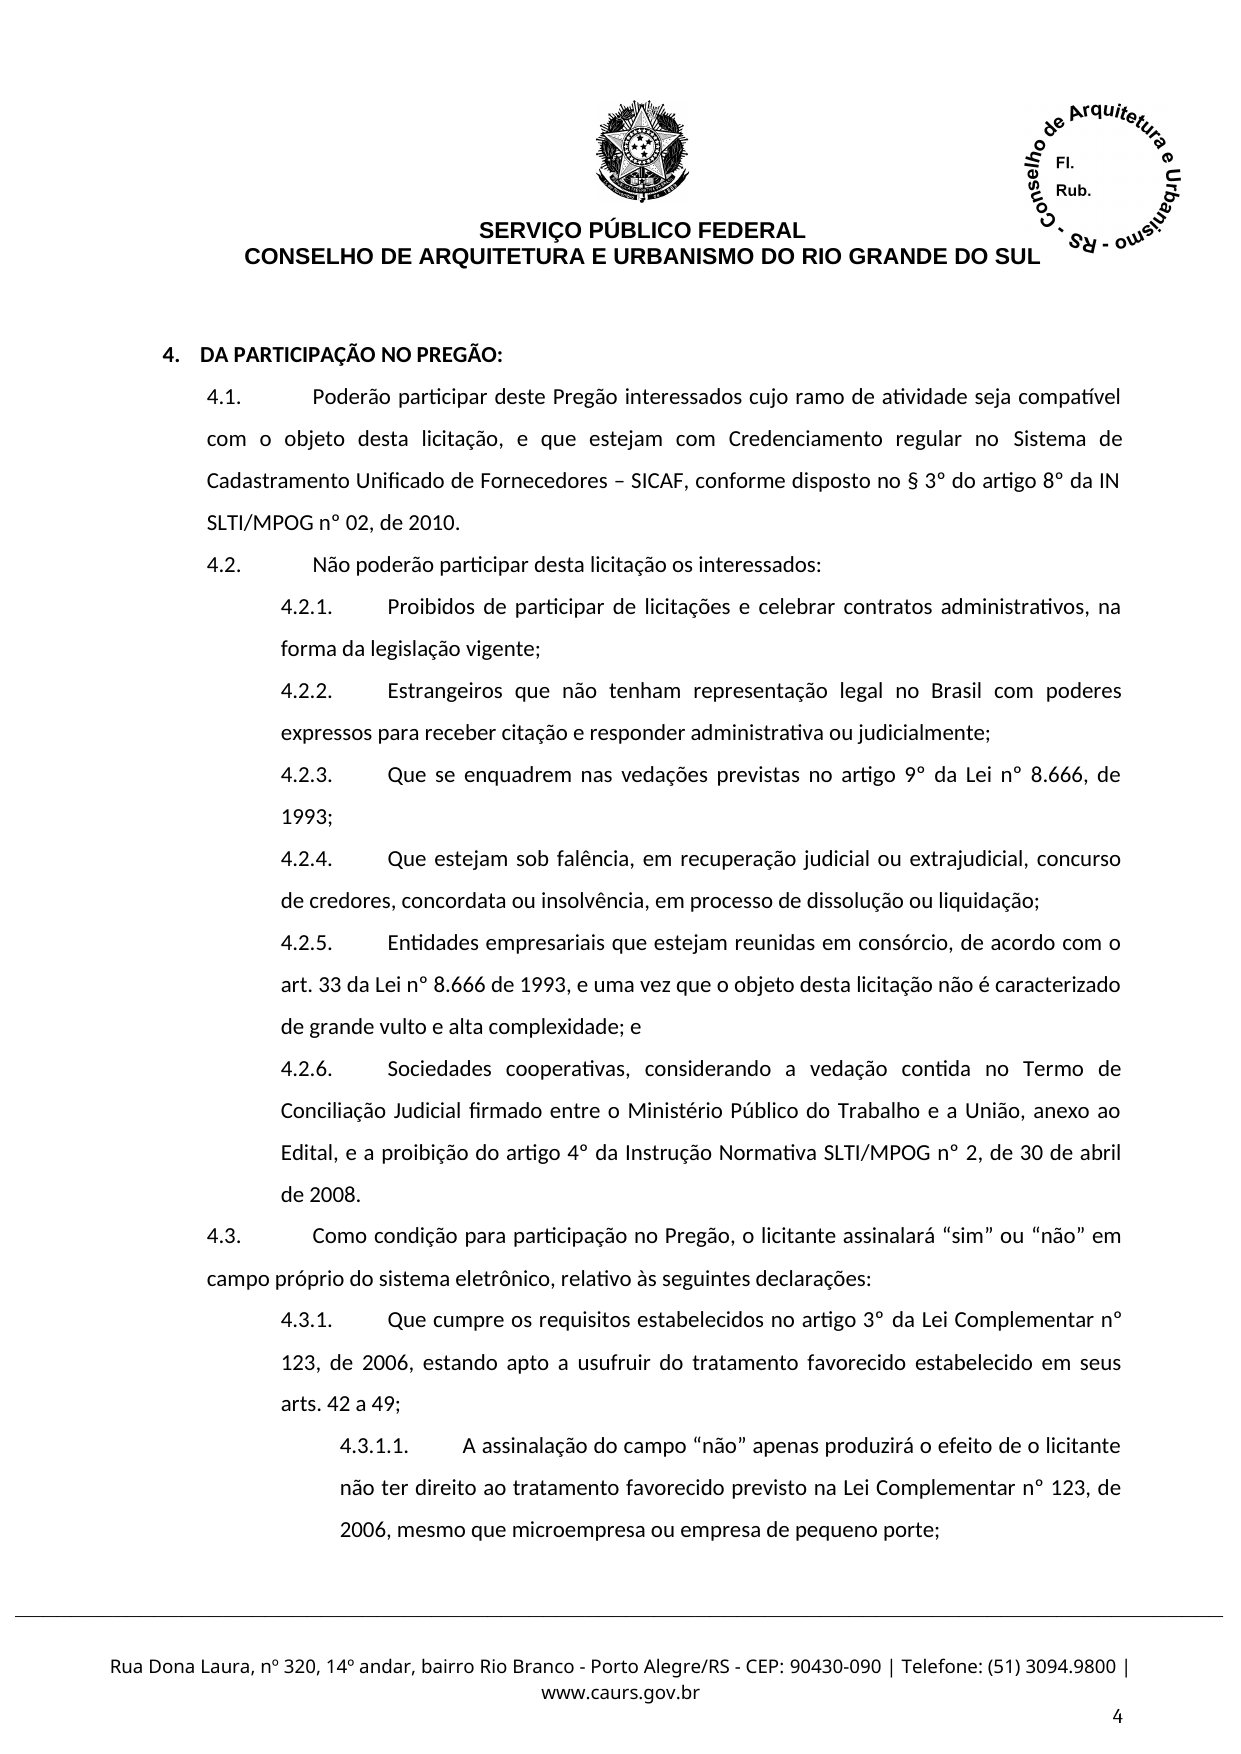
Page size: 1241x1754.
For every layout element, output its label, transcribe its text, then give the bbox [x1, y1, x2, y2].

list Estrangeiros que não tenham representação legal no Brasil com poderes expressos para receber citação e responder administrativa ou judicialmente; [281, 676, 1123, 746]
list A assinalação do campo “não” apenas produzirá o efeito de o licitante não ter direito ao tratamento favorecido previsto na Lei Complementar nº 123, de 2006, mesmo que microempresa ou empresa de pequeno porte; [339, 1432, 1123, 1543]
list Que cumpre os requisitos estabelecidos no artigo 3º da Lei Complementar nº 123, de 2006, estando apto a usufruir do tratamento favorecido estabelecido em seus arts. 42 a 49; [281, 1306, 1123, 1418]
list Entidades empresariais que estejam reunidas em consórcio, de acordo com o art. 33 da Lei nº 8.666 de 1993, e uma vez que o objeto desta licitação não é caracterizado de grande vulto e alta complexidade; e [281, 928, 1123, 1040]
list DA PARTICIPAÇÃO NO PREGÃO: [162, 340, 1124, 368]
list Proibidos de participar de licitações e celebrar contratos administrativos, na forma da legislação vigente; [281, 592, 1123, 662]
list Poderão participar deste Pregão interessados cujo ramo de atividade seja compatível com o objeto desta licitação, e que estejam com Credenciamento regular no Sistema de Cadastramento Unificado de Fornecedores – SICAF, conforme disposto no § 3º do artigo 8º da IN SLTI/MPOG nº 02, de 2010. [207, 382, 1123, 536]
list Sociedades cooperativas, considerando a vedação contida no Termo de Conciliação Judicial firmado entre o Ministério Público do Trabalho e a União, anexo ao Edital, e a proibição do artigo 4º da Instrução Normativa SLTI/MPOG nº 2, de 30 de abril de 2008. [281, 1054, 1123, 1208]
list Como condição para participação no Pregão, o licitante assinalará “sim” ou “não” em campo próprio do sistema eletrônico, relativo às seguintes declarações: [207, 1222, 1123, 1292]
picture [595, 100, 690, 203]
list Que estejam sob falência, em recuperação judicial ou extrajudicial, concurso de credores, concordata ou insolvência, em processo de dissolução ou liquidação; [281, 844, 1123, 914]
picture [1021, 99, 1183, 255]
list Não poderão participar desta licitação os interessados: [207, 550, 1123, 578]
list Que se enquadrem nas vedações previstas no artigo 9º da Lei nº 8.666, de 1993; [281, 760, 1123, 830]
